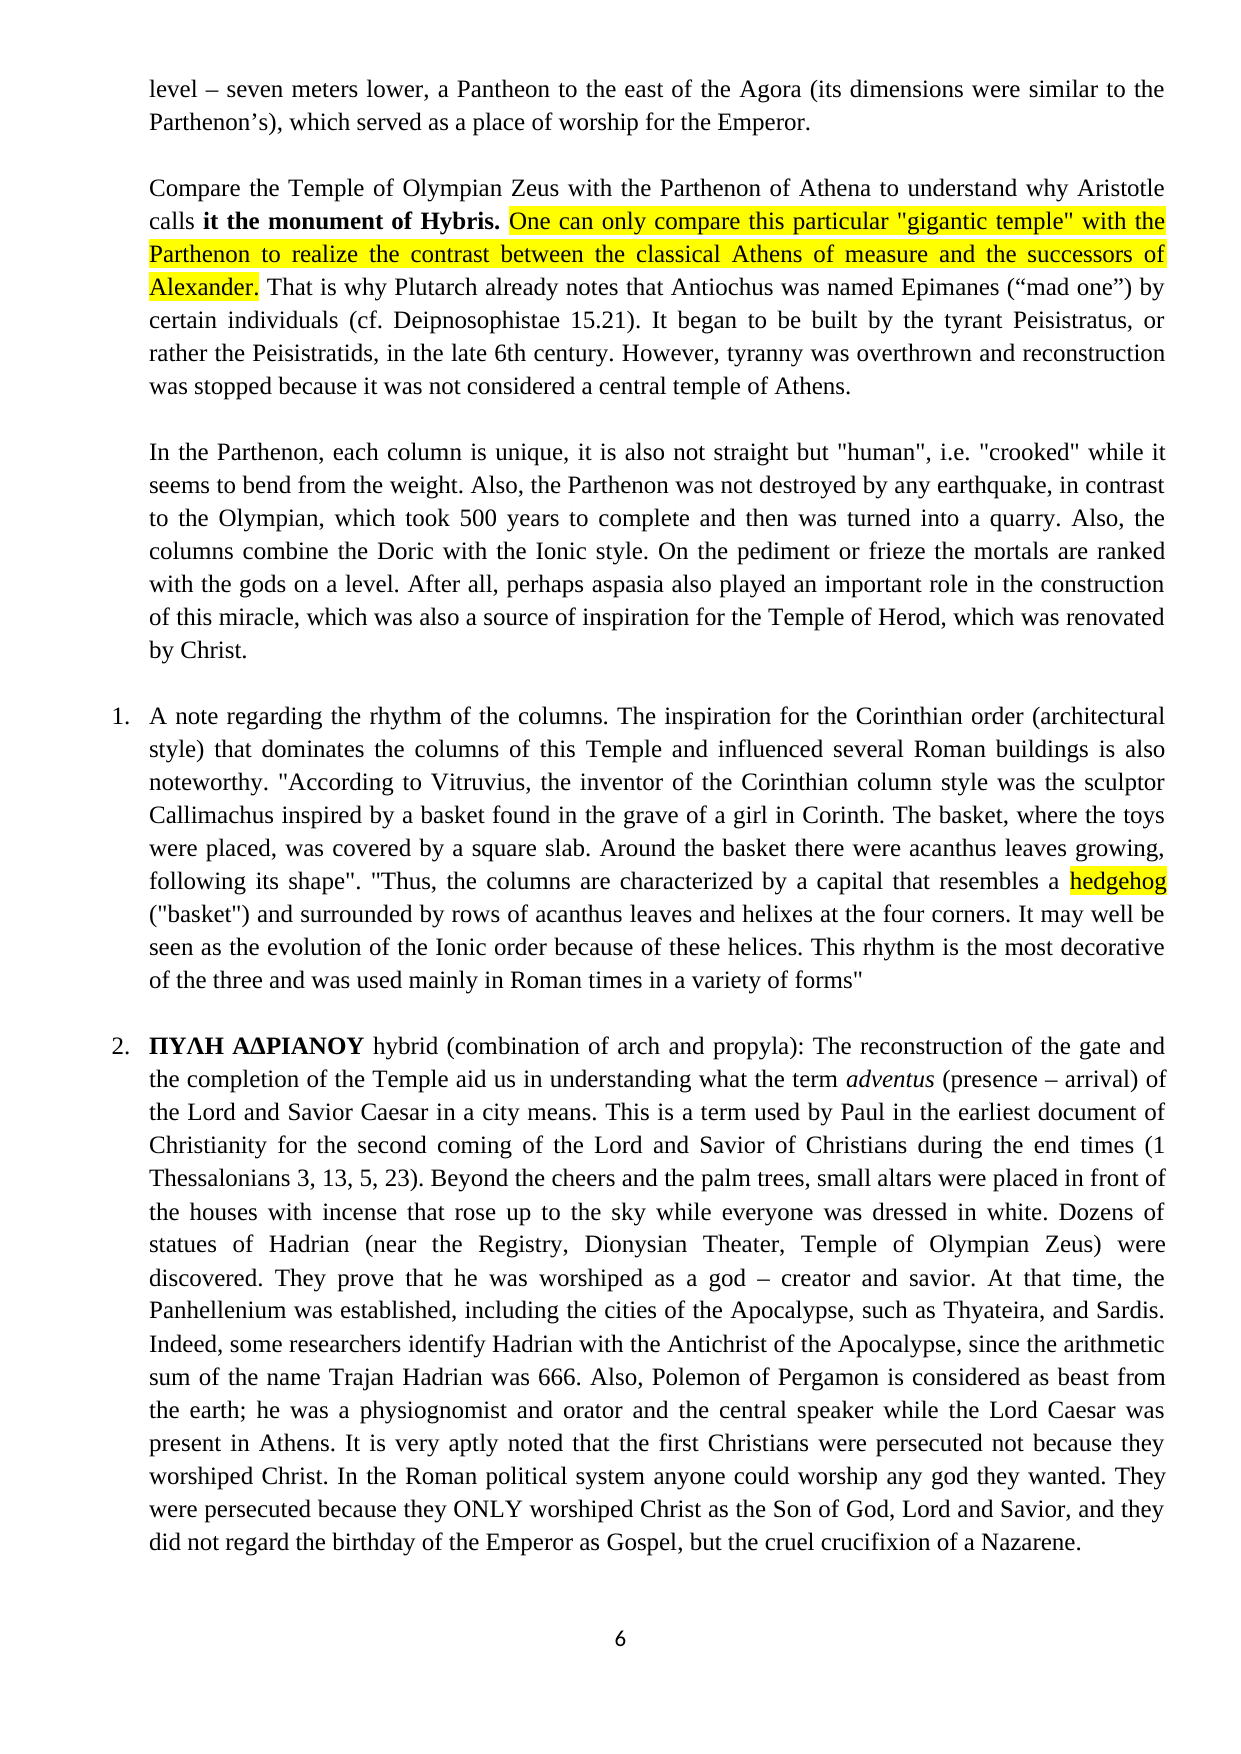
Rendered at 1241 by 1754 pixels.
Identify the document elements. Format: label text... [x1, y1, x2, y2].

list A note regarding the rhythm of the columns. The inspiration for the Corinthian order (architectural style) that dominates the columns of this Temple and influenced several Roman buildings is also noteworthy. "According to Vitruvius, the inventor of the Corinthian column style was the sculptor Callimachus inspired by a basket found in the grave of a girl in Corinth. The basket, where the toys were placed, was covered by a square slab. Around the basket there were acanthus leaves growing, following its shape". "Thus, the columns are characterized by a capital that resembles a hedgehog ("basket") and surrounded by rows of acanthus leaves and helixes at the four corners. It may well be seen as the evolution of the Ionic order because of these helices. This rhythm is the most decorative of the three and was used mainly in Roman times in a variety of forms" [111, 701, 1167, 994]
list Compare the Temple of Olympian Zeus with the Parthenon of Athena to understand why Aristotle calls it the monument of Hybris. One can only compare this particular "gigantic temple" with the Parthenon to realize the contrast between the classical Athens of measure and the successors of Alexander. That is why Plutarch already notes that Antiochus was named Epimanes (“mad one”) by certain individuals (cf. Deipnosophistae 15.21). It began to be built by the tyrant Peisistratus, or rather the Peisistratids, in the late 6th century. However, tyranny was overthrown and reconstruction was stopped because it was not considered a central temple of Athens. [149, 173, 1167, 239]
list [149, 74, 1167, 136]
list ΠΥΛΗ ΑΔΡΙΑΝΟΥ hybrid (combination of arch and propyla): The reconstruction of the gate and the completion of the Temple aid us in understanding what the term adventus (presence – arrival) of the Lord and Savior Caesar in a city means. This is a term used by Paul in the earliest document of Christianity for the second coming of the Lord and Savior of Christians during the end times (1 Thessalonians 3, 13, 5, 23). Beyond the cheers and the palm trees, small altars were placed in front of the houses with incense that rose up to the sky while everyone was dressed in white. Dozens of statues of Hadrian (near the Registry, Dionysian Theater, Temple of Olympian Zeus) were discovered. They prove that he was worshiped as a god – creator and savior. At that time, the Panhellenium was established, including the cities of the Apocalypse, such as Thyateira, and Sardis. Indeed, some researchers identify Hadrian with the Antichrist of the Apocalypse, since the arithmetic sum of the name Trajan Hadrian was 666. Also, Polemon of Pergamon is considered as beast from the earth; he was a physiognomist and orator and the central speaker while the Lord Caesar was present in Athens. It is very aptly noted that the first Christians were persecuted not because they worshiped Christ. In the Roman political system anyone could worship any god they wanted. They were persecuted because they ONLY worshiped Christ as the Son of God, Lord and Savior, and they did not regard the birthday of the Emperor as Gospel, but the cruel crucifixion of a Nazarene. [111, 1031, 1167, 1556]
list In the Parthenon, each column is unique, it is also not straight but "human", i.e. "crooked" while it seems to bend from the weight. Also, the Parthenon was not destroyed by any earthquake, in contrast to the Olympian, which took 500 years to complete and then was turned into a quarry. Also, the columns combine the Doric with the Ionic style. On the pediment or frieze the mortals are ranked with the gods on a level. After all, perhaps aspasia also played an important role in the construction of this miracle, which was also a source of inspiration for the Temple of Herod, which was renovated by Christ. [149, 437, 1167, 664]
list Compare the Temple of Olympian Zeus with the Parthenon of Athena to understand why Aristotle calls it the monument of Hybris. One can only compare this particular "gigantic temple" with the Parthenon to realize the contrast between the classical Athens of measure and the successors of Alexander. That is why Plutarch already notes that Antiochus was named Epimanes (“mad one”) by certain individuals (cf. Deipnosophistae 15.21). It began to be built by the tyrant Peisistratus, or rather the Peisistratids, in the late 6th century. However, tyranny was overthrown and reconstruction was stopped because it was not considered a central temple of Athens. [149, 268, 1167, 400]
